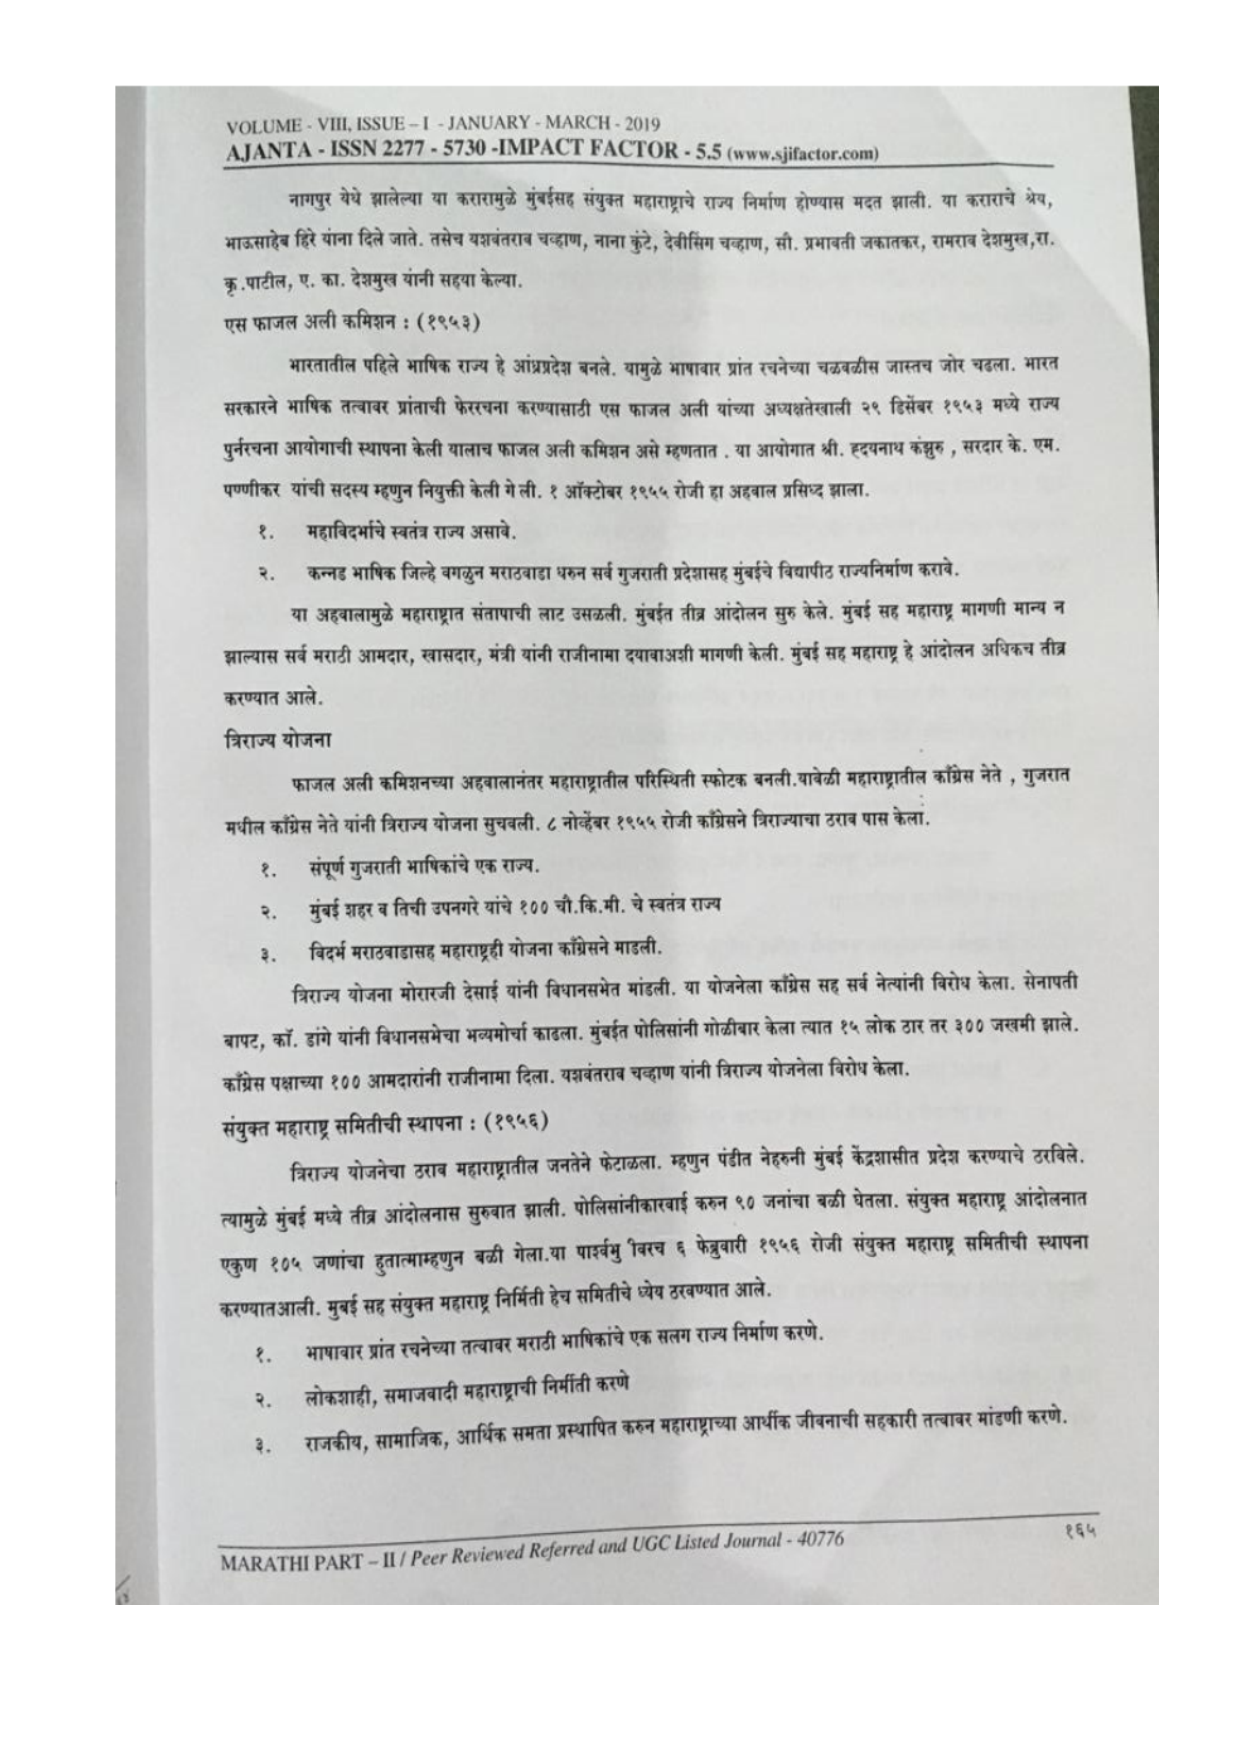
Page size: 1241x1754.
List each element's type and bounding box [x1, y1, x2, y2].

picture [116, 87, 1159, 1605]
